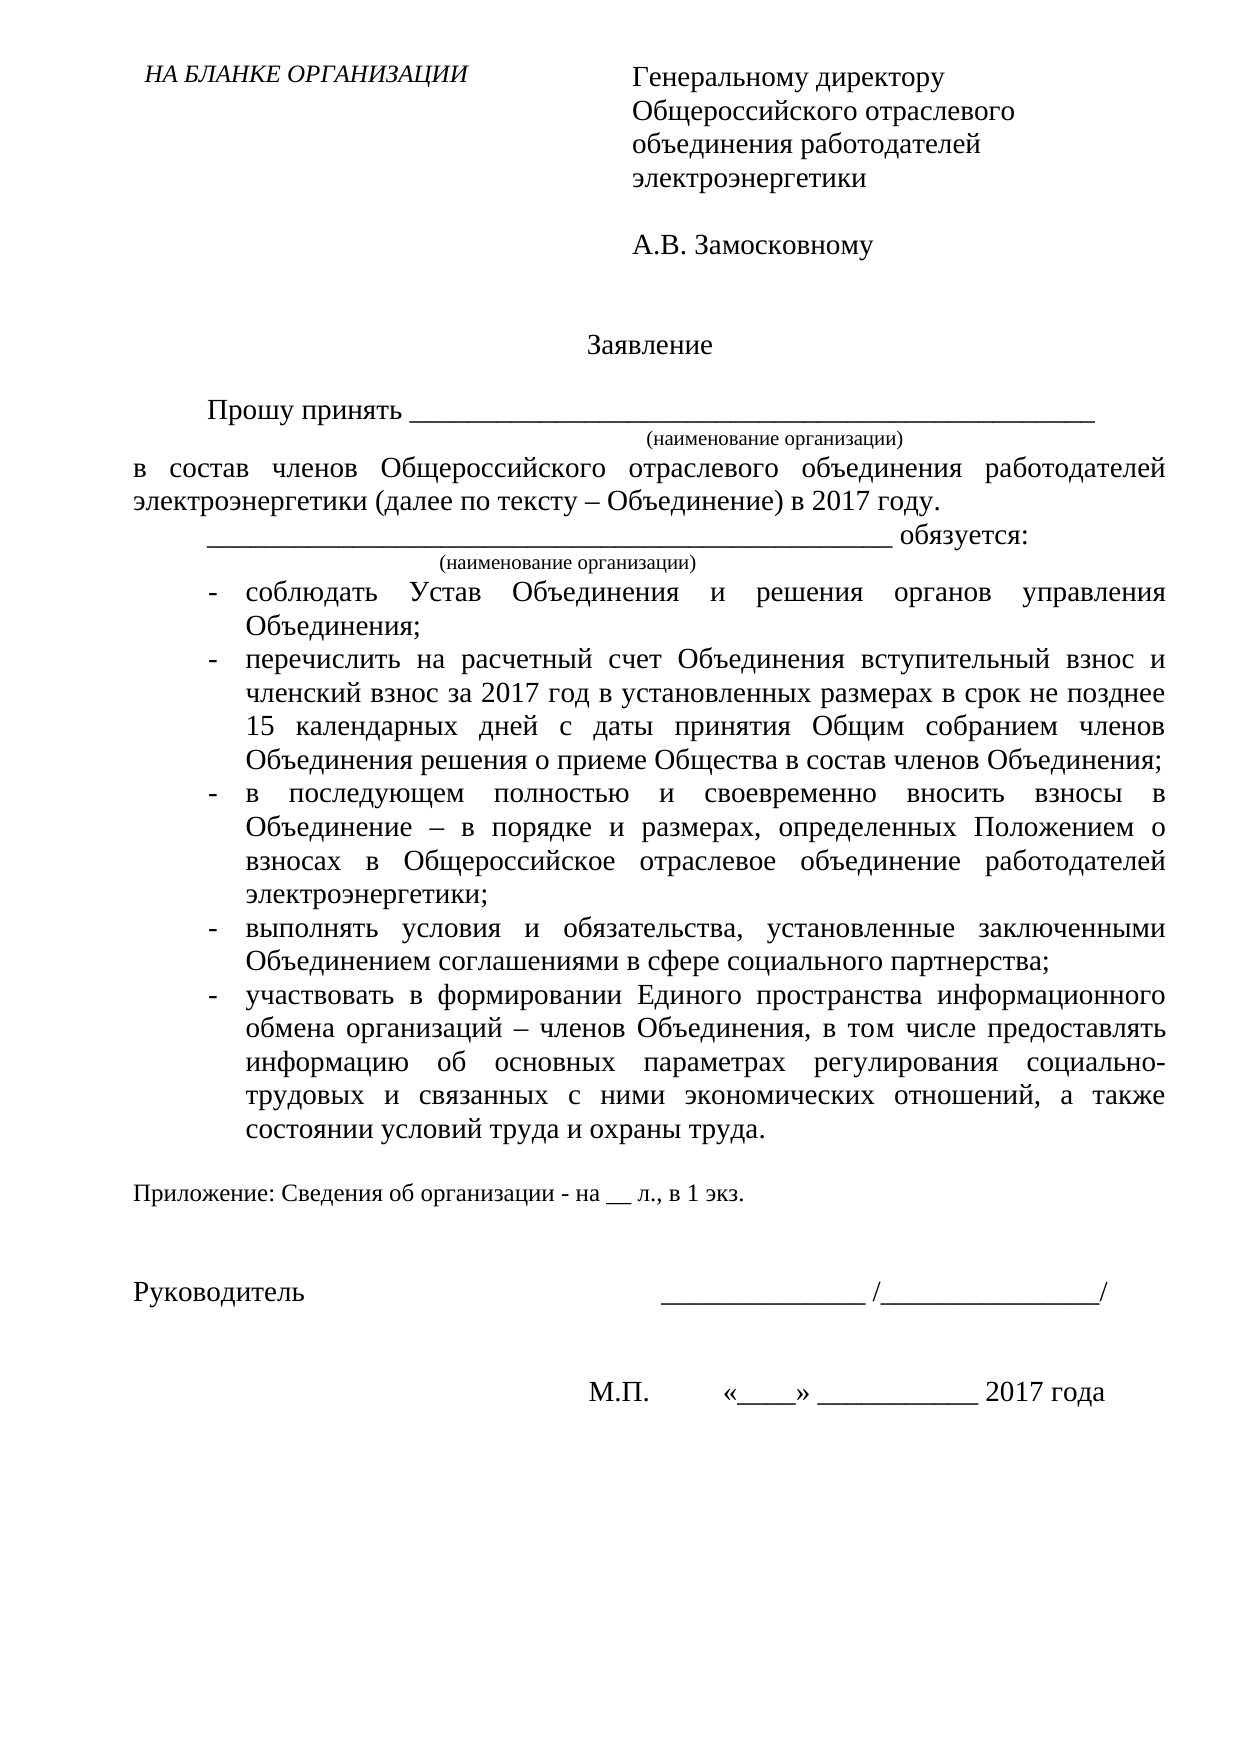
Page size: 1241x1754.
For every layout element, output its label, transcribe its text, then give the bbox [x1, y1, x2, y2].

text Заявление [133, 327, 1167, 361]
table_header НА БЛАНКЕ ОРГАНИЗАЦИИ [133, 59, 621, 260]
text _______________________________________________ обязуется: [133, 517, 1167, 550]
list перечислить на расчетный счет Объединения вступительный взнос и членский взнос за 2017 год в установленных размерах в срок не позднее 15 календарных дней с даты принятия Общим собранием членов Объединения решения о приеме Общества в состав членов Объединения; [208, 641, 1167, 776]
list участвовать в формировании Единого пространства информационного обмена организаций – членов Объединения, в том числе предоставлять информацию об основных параметрах регулирования социально-трудовых и связанных с ними экономических отношений, а также состоянии условий труда и охраны труда. [208, 977, 1167, 1144]
text (наименование организации) [133, 426, 1167, 450]
list выполнять условия и обязательства, установленные заключенными Объединением соглашениями в сфере социального партнерства; [208, 910, 1167, 977]
list соблюдать Устав Объединения и решения органов управления Объединения; [208, 574, 1167, 641]
text Приложение: Сведения об организации - на __ л., в 1 экз. [133, 1178, 1167, 1207]
table_header Генеральному директору Общероссийского отраслевого объединения работодателей электроэнергетики А.В. Замосковному [621, 59, 1108, 260]
subtitle Руководитель ______________ /_______________/ [133, 1274, 1167, 1307]
text Прошу принять _______________________________________________ [133, 392, 1167, 426]
list в последующем полностью и своевременно вносить взносы в Объединение – в порядке и размерах, определенных Положением о взносах в Общероссийское отраслевое объединение работодателей электроэнергетики; [208, 776, 1167, 910]
text в состав членов Общероссийского отраслевого объединения работодателей электроэнергетики (далее по тексту – Объединение) в 2017 году. [133, 450, 1167, 517]
text (наименование организации) [133, 550, 1167, 574]
text М.П. «____» ___________ 2017 года [354, 1374, 1167, 1408]
